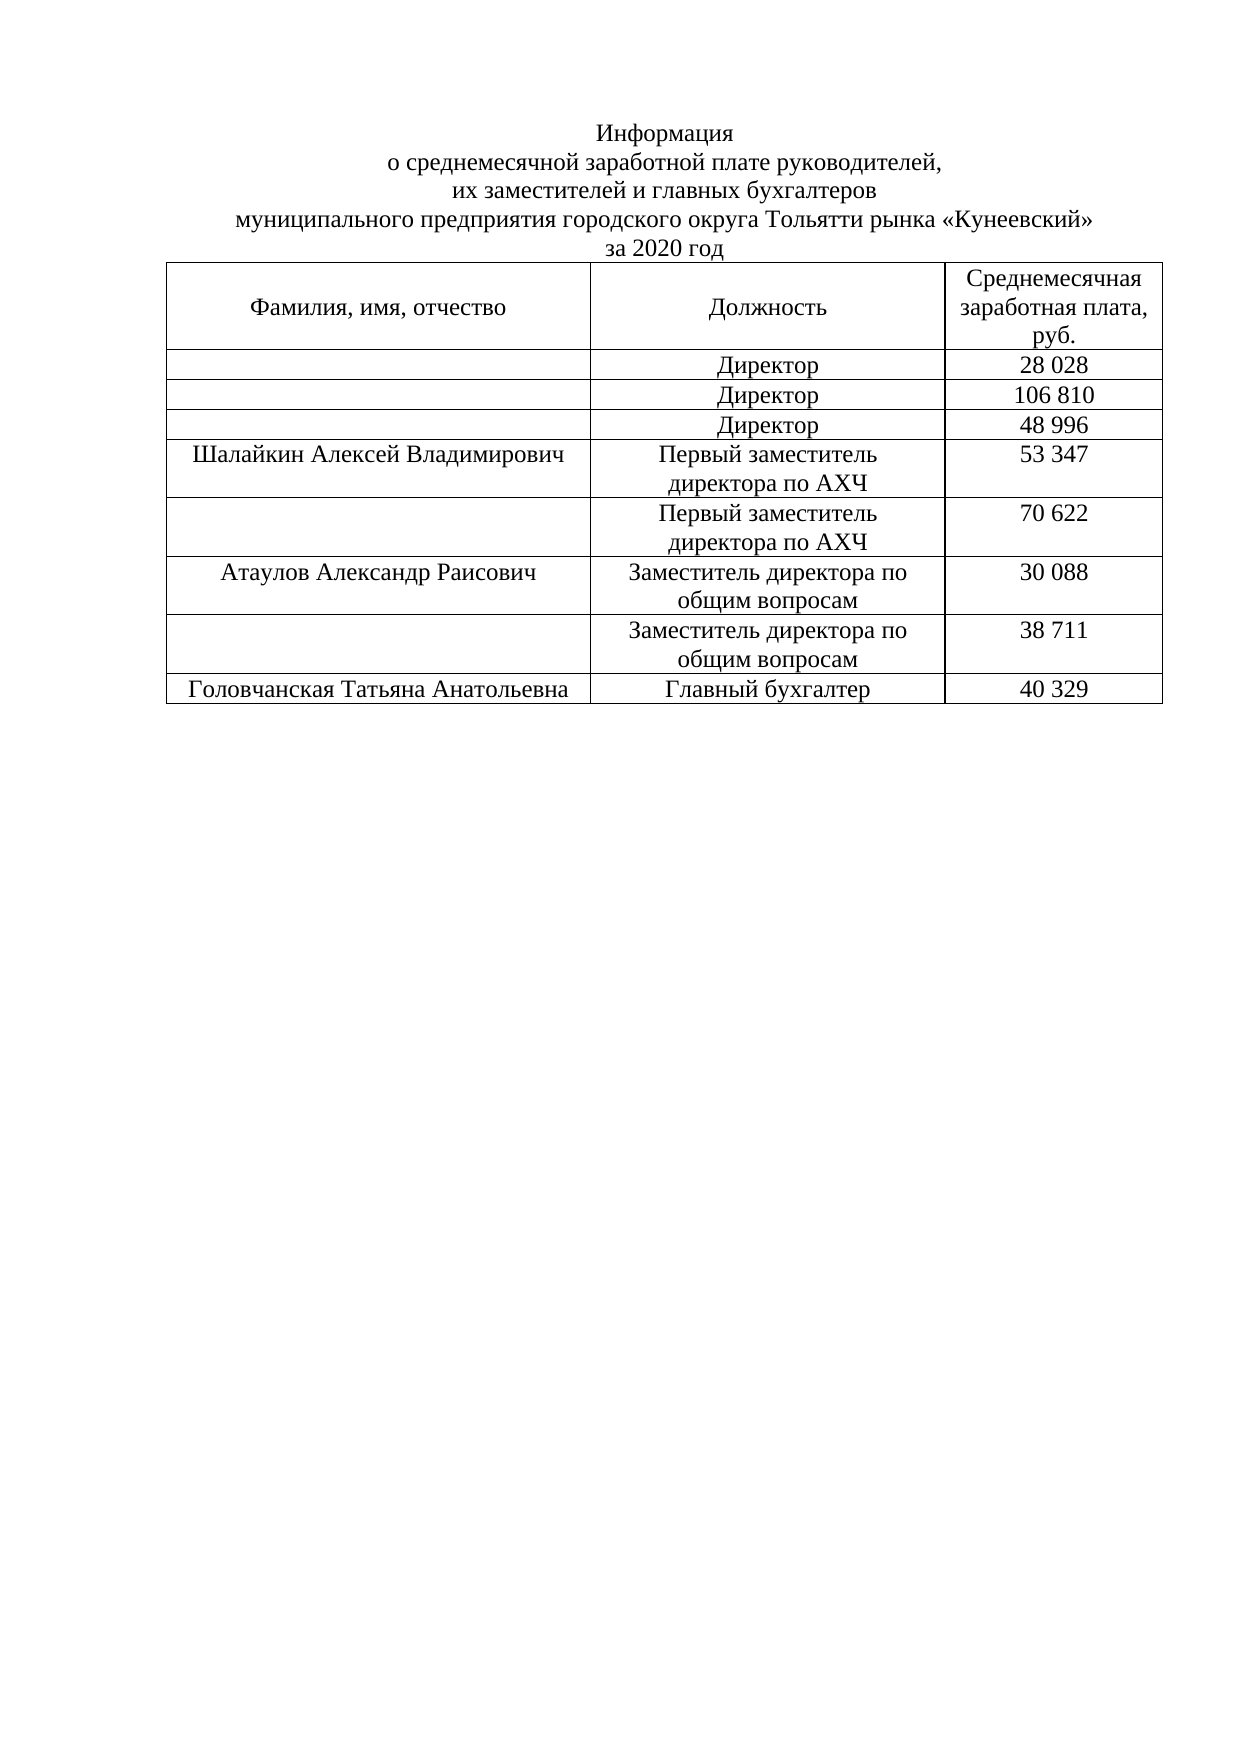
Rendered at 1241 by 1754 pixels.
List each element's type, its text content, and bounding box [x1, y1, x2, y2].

table_cell Атаулов Александр Раисович [167, 557, 590, 614]
text Информация [177, 118, 1152, 147]
text за 2020 год [177, 233, 1152, 262]
text их заместителей и главных бухгалтеров [177, 176, 1152, 204]
text муниципального предприятия городского округа Тольятти рынка «Кунеевский» [177, 204, 1152, 233]
table_header Должность [591, 263, 944, 349]
table_cell Заместитель директора по общим вопросам [591, 615, 944, 673]
table_cell Директор [591, 350, 944, 379]
table_cell Главный бухгалтер [591, 674, 944, 702]
table_cell Шалайкин Алексей Владимирович [167, 440, 590, 497]
table_header Фамилия, имя, отчество [167, 263, 590, 349]
table_cell Заместитель директора по общим вопросам [591, 557, 944, 614]
table_cell Головчанская Татьяна Анатольевна [167, 674, 590, 702]
table_cell Директор [591, 410, 944, 438]
table_cell 48 996 [946, 410, 1162, 438]
table_cell Директор [591, 380, 944, 409]
table_cell [167, 498, 590, 556]
table_cell 53 347 [946, 440, 1162, 497]
table_cell 28 028 [946, 350, 1162, 379]
table_cell 38 711 [946, 615, 1162, 673]
table_cell 70 622 [946, 498, 1162, 556]
table_cell [167, 350, 590, 379]
table_cell 40 329 [946, 674, 1162, 702]
table_cell 106 810 [946, 380, 1162, 409]
text о среднемесячной заработной плате руководителей, [177, 147, 1152, 176]
table_cell [167, 615, 590, 673]
table_cell 30 088 [946, 557, 1162, 614]
table_header Среднемесячная заработная плата, руб. [946, 263, 1162, 349]
table_cell Первый заместитель директора по АХЧ [591, 440, 944, 497]
table_cell [167, 380, 590, 409]
table_cell Первый заместитель директора по АХЧ [591, 498, 944, 556]
table_cell [167, 410, 590, 438]
